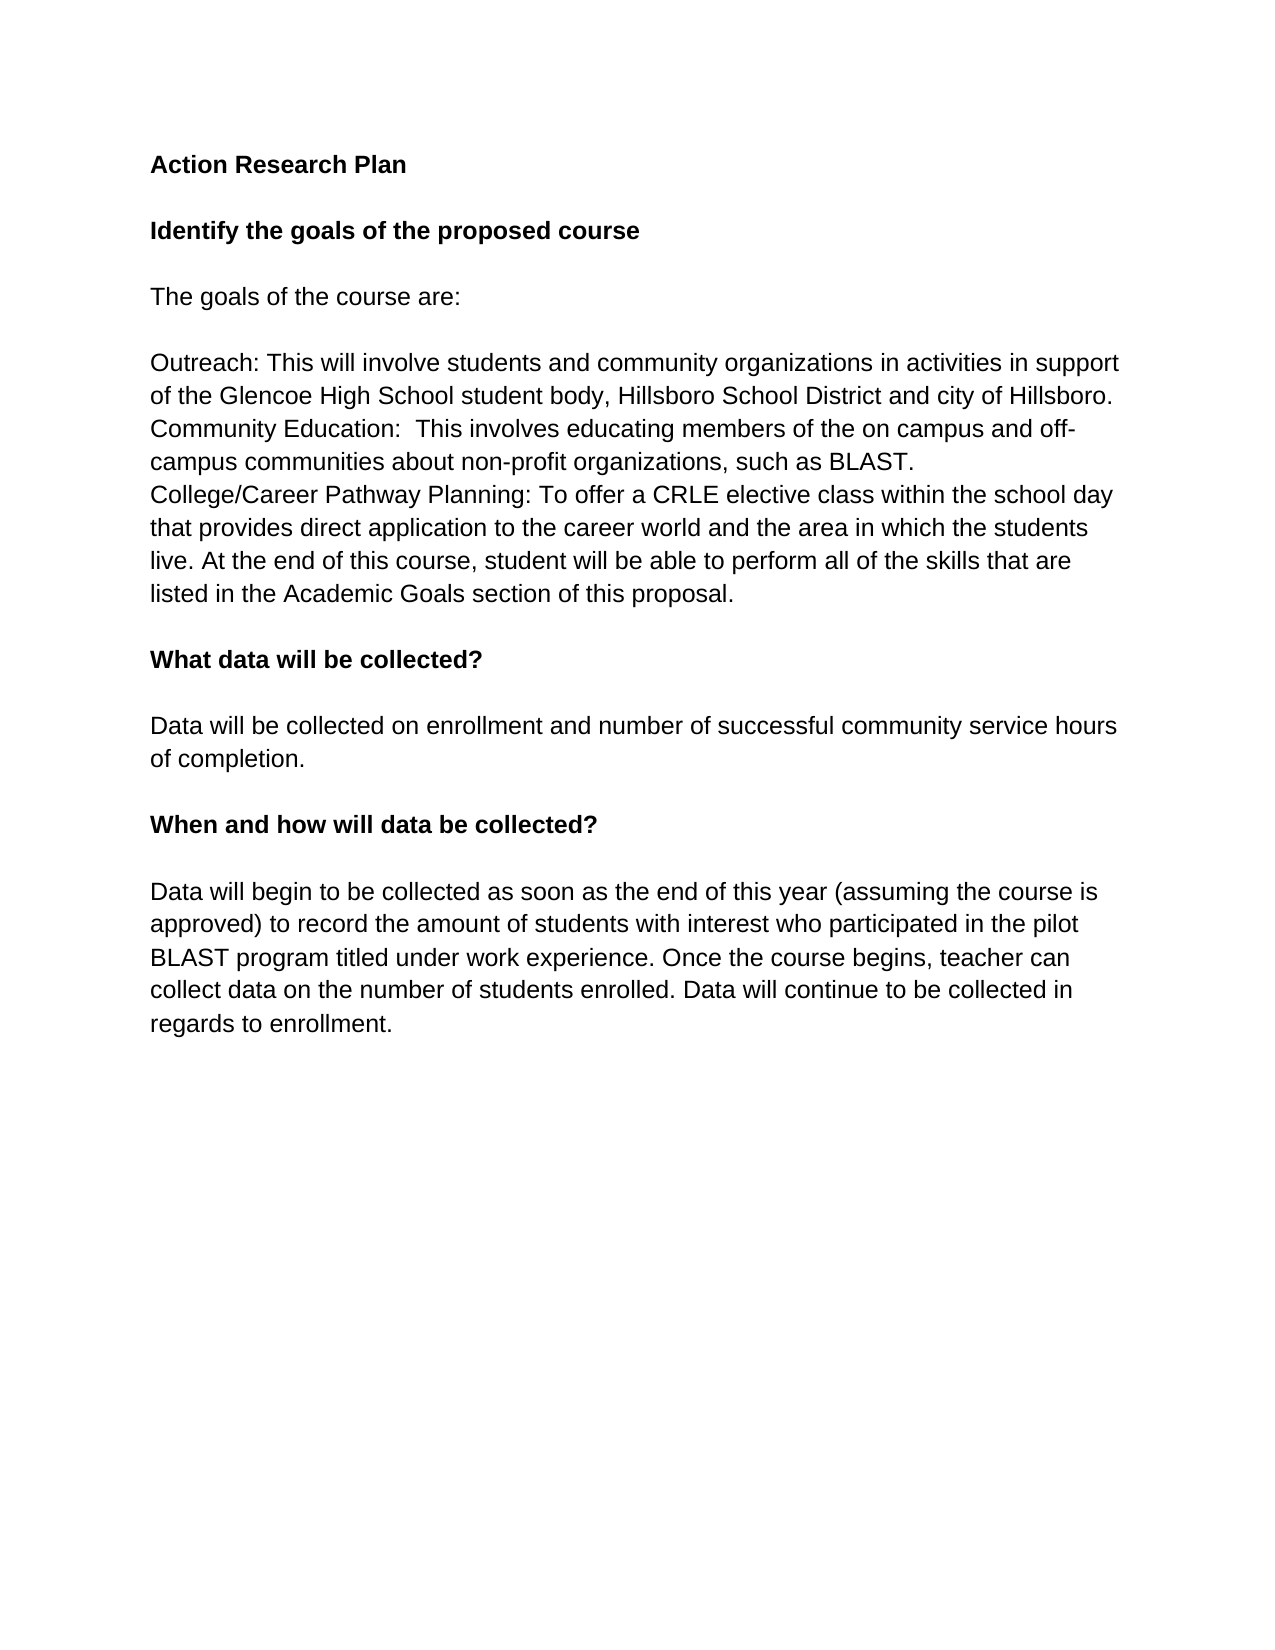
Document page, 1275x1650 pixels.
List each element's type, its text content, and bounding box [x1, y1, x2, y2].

text Outreach: This will involve students and community organizations in activities in support of the Glencoe High School student body, Hillsboro School District and city of Hillsboro. [150, 348, 1125, 410]
text Action Research Plan [150, 150, 1125, 179]
text Data will begin to be collected as soon as the end of this year (assuming the course is approved) to record the amount of students with interest who participated in the pilot BLAST program titled under work experience. Once the course begins, teacher can collect data on the number of students enrolled. Data will continue to be collected in regards to enrollment. [150, 876, 1125, 1037]
text Community Education: This involves educating members of the on campus and off-campus communities about non-profit organizations, such as BLAST. [150, 414, 1125, 476]
text College/Career Pathway Planning: To offer a CRLE elective class within the school day that provides direct application to the career world and the area in which the students live. At the end of this course, student will be able to perform all of the skills that are listed in the Academic Goals section of this proposal. [150, 480, 1125, 608]
text Identify the goals of the proposed course [150, 216, 1125, 245]
text The goals of the course are: [150, 282, 1125, 311]
text What data will be collected? [150, 645, 1125, 674]
text When and how will data be collected? [150, 810, 1125, 839]
text Data will be collected on enrollment and number of successful community service hours of completion. [150, 711, 1125, 773]
